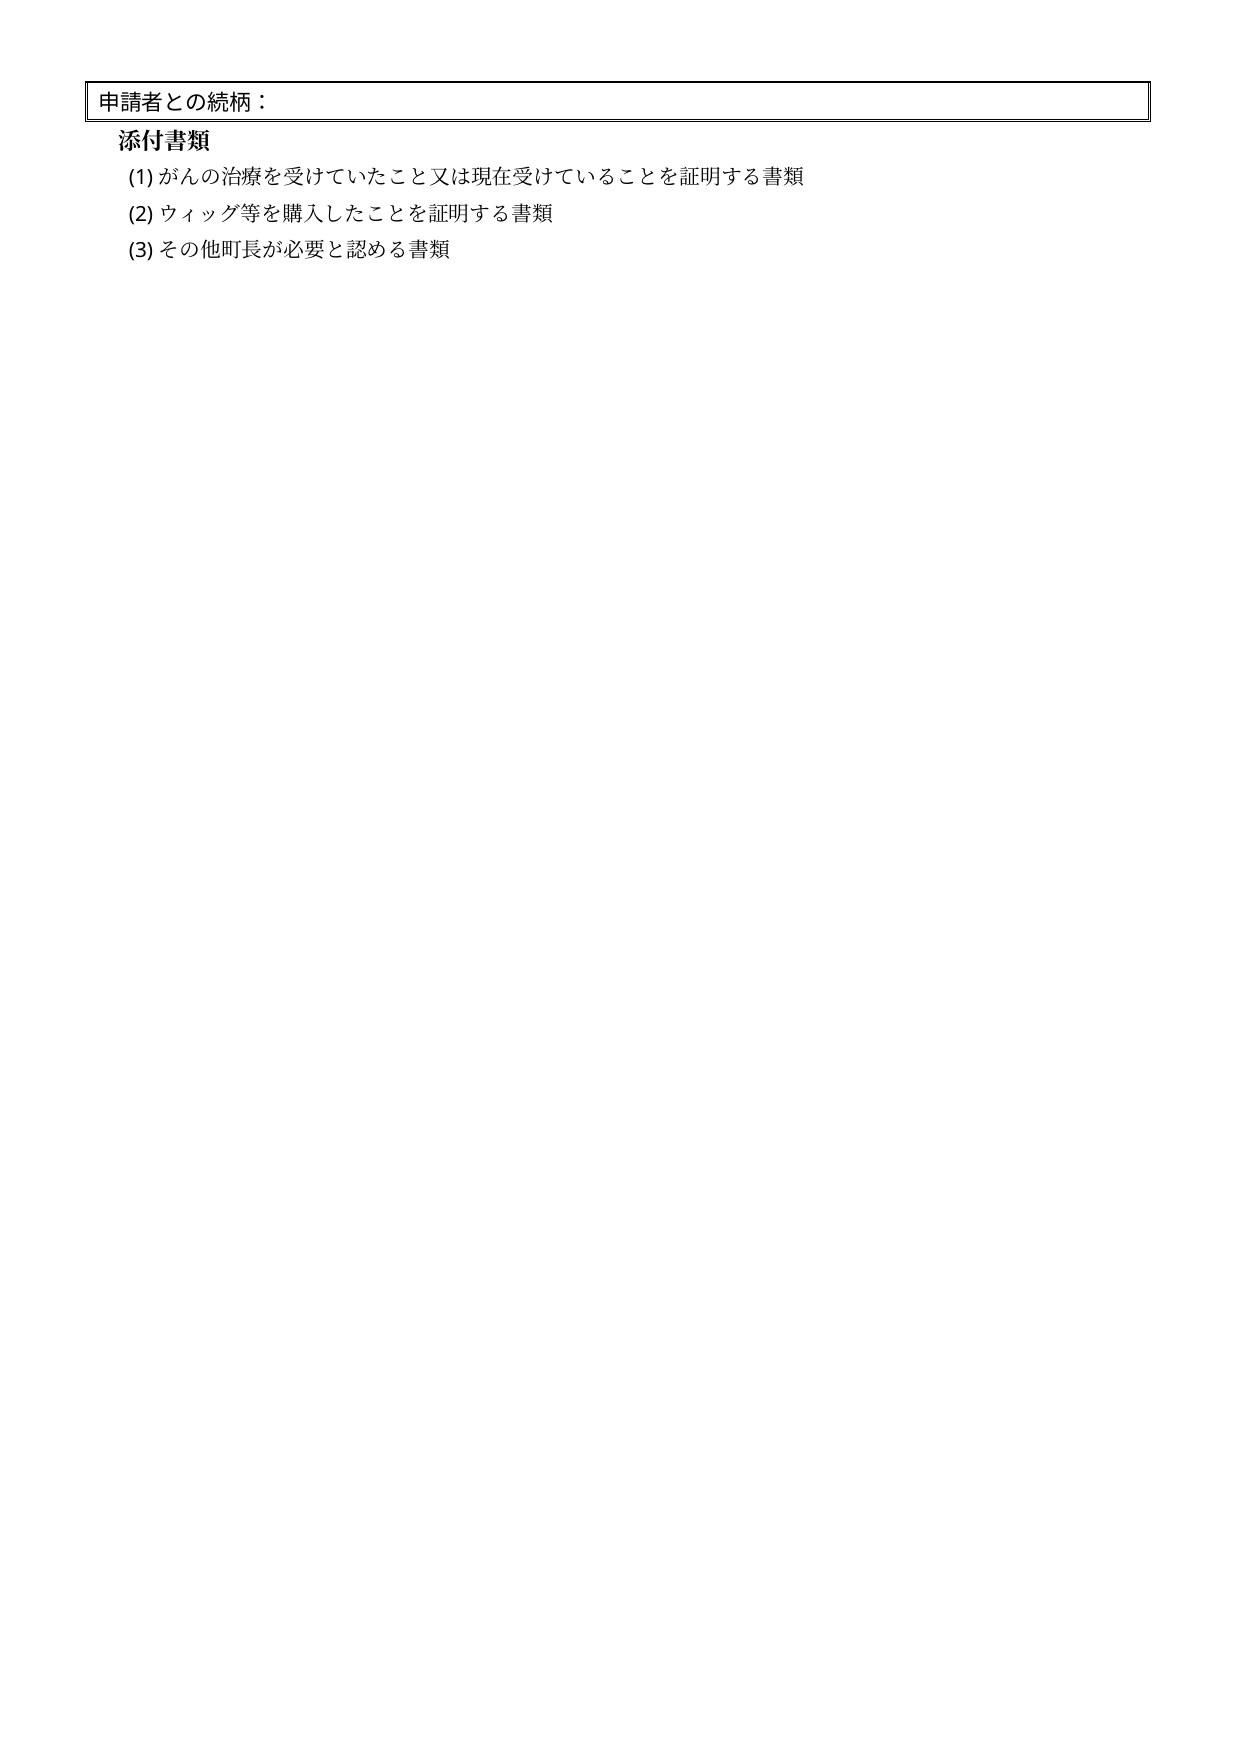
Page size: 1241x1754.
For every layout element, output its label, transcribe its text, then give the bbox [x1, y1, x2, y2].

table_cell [88, 83, 1148, 118]
text (3) その他町長が必要と認める書類 [118, 230, 1122, 266]
text (1) がんの治療を受けていたこと又は現在受けていることを証明する書類 [118, 158, 1122, 194]
text 添付書類 [118, 122, 1122, 158]
text (2) ウィッグ等を購入したことを証明する書類 [118, 194, 1122, 230]
